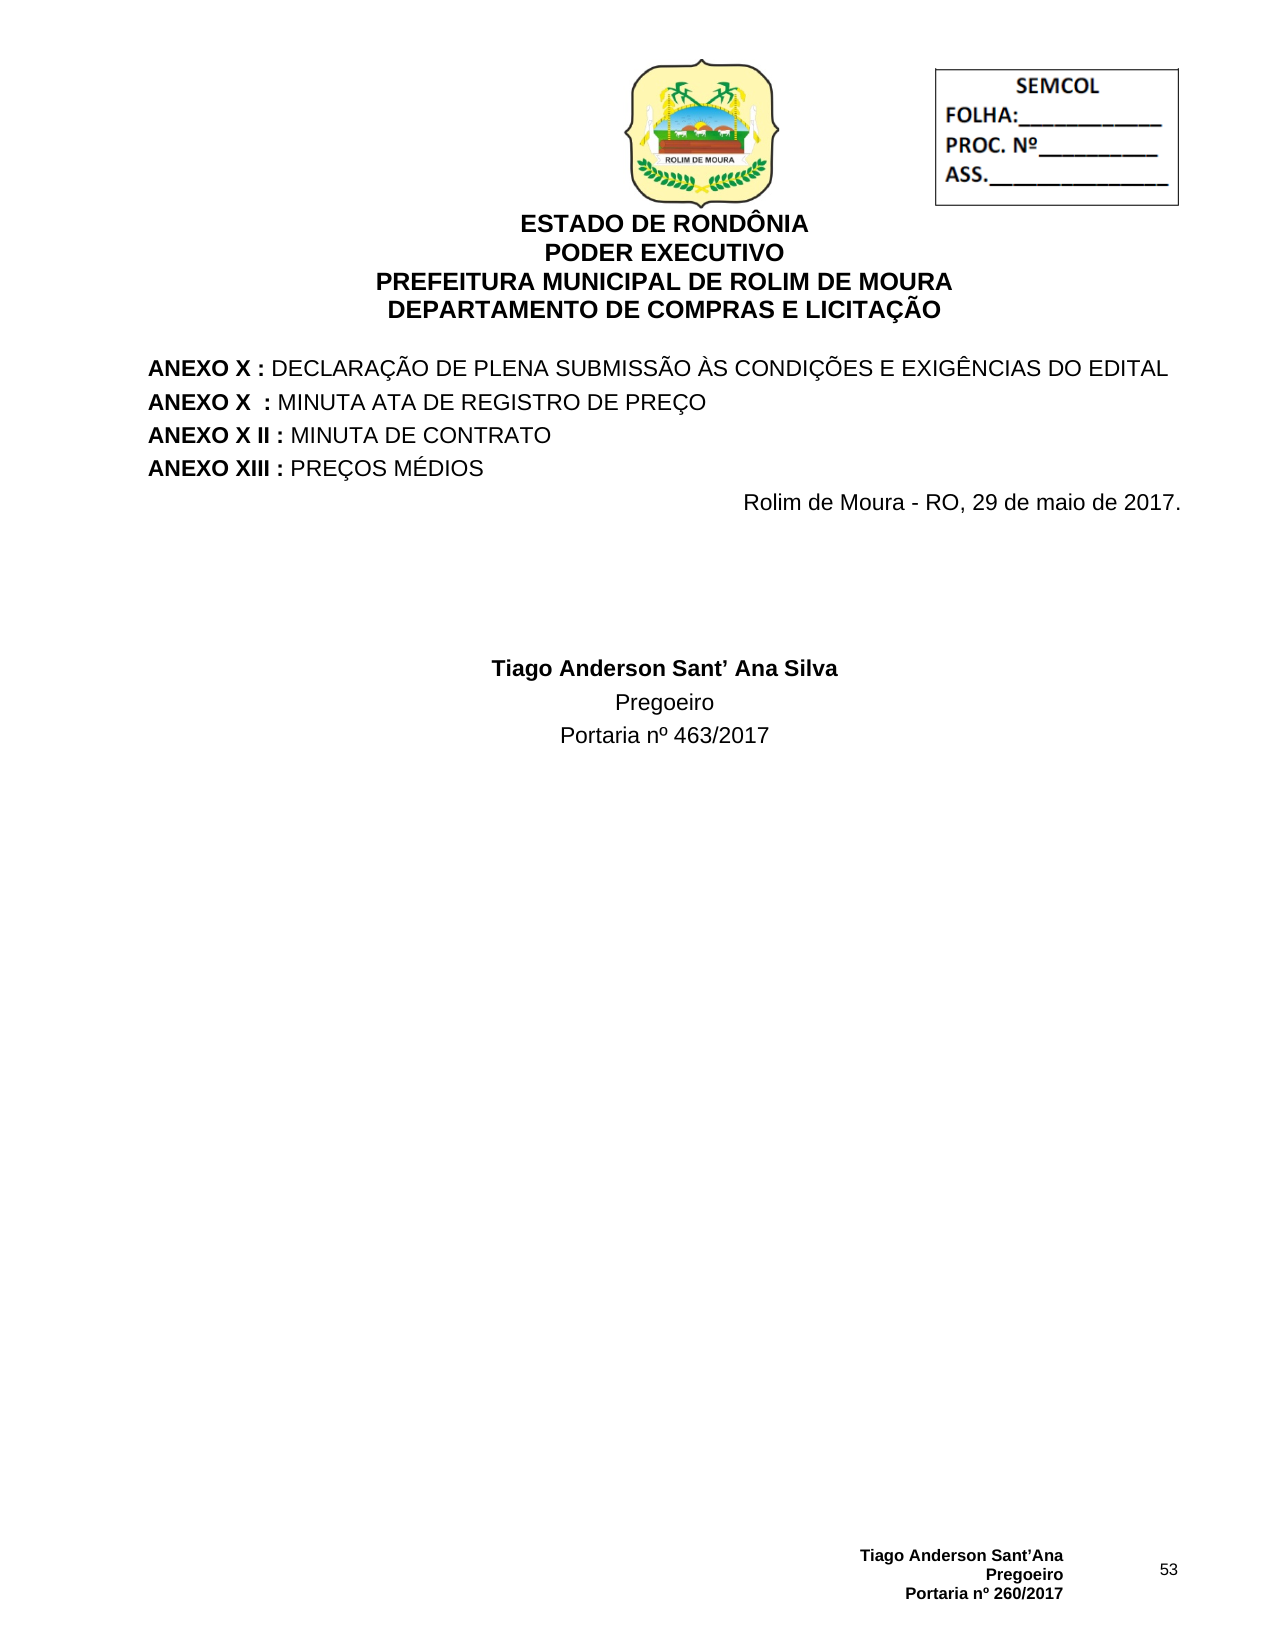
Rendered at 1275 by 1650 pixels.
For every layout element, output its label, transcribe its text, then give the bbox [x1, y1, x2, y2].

picture [623, 59, 780, 209]
text ANEXO X : MINUTA ATA DE REGISTRO DE PREÇO [148, 381, 1181, 415]
text ANEXO X II : MINUTA DE CONTRATO [148, 415, 1181, 448]
text Tiago Anderson Sant’ Ana Silva [148, 648, 1181, 681]
text Pregoeiro Portaria nº 463/2017 [148, 681, 1181, 748]
text Rolim de Moura - RO, 29 de maio de 2017. [148, 481, 1181, 515]
text ANEXO X : DECLARAÇÃO DE PLENA SUBMISSÃO ÀS CONDIÇÕES E EXIGÊNCIAS DO EDITAL [148, 348, 1181, 381]
text ANEXO XIII : PREÇOS MÉDIOS [148, 448, 1181, 481]
